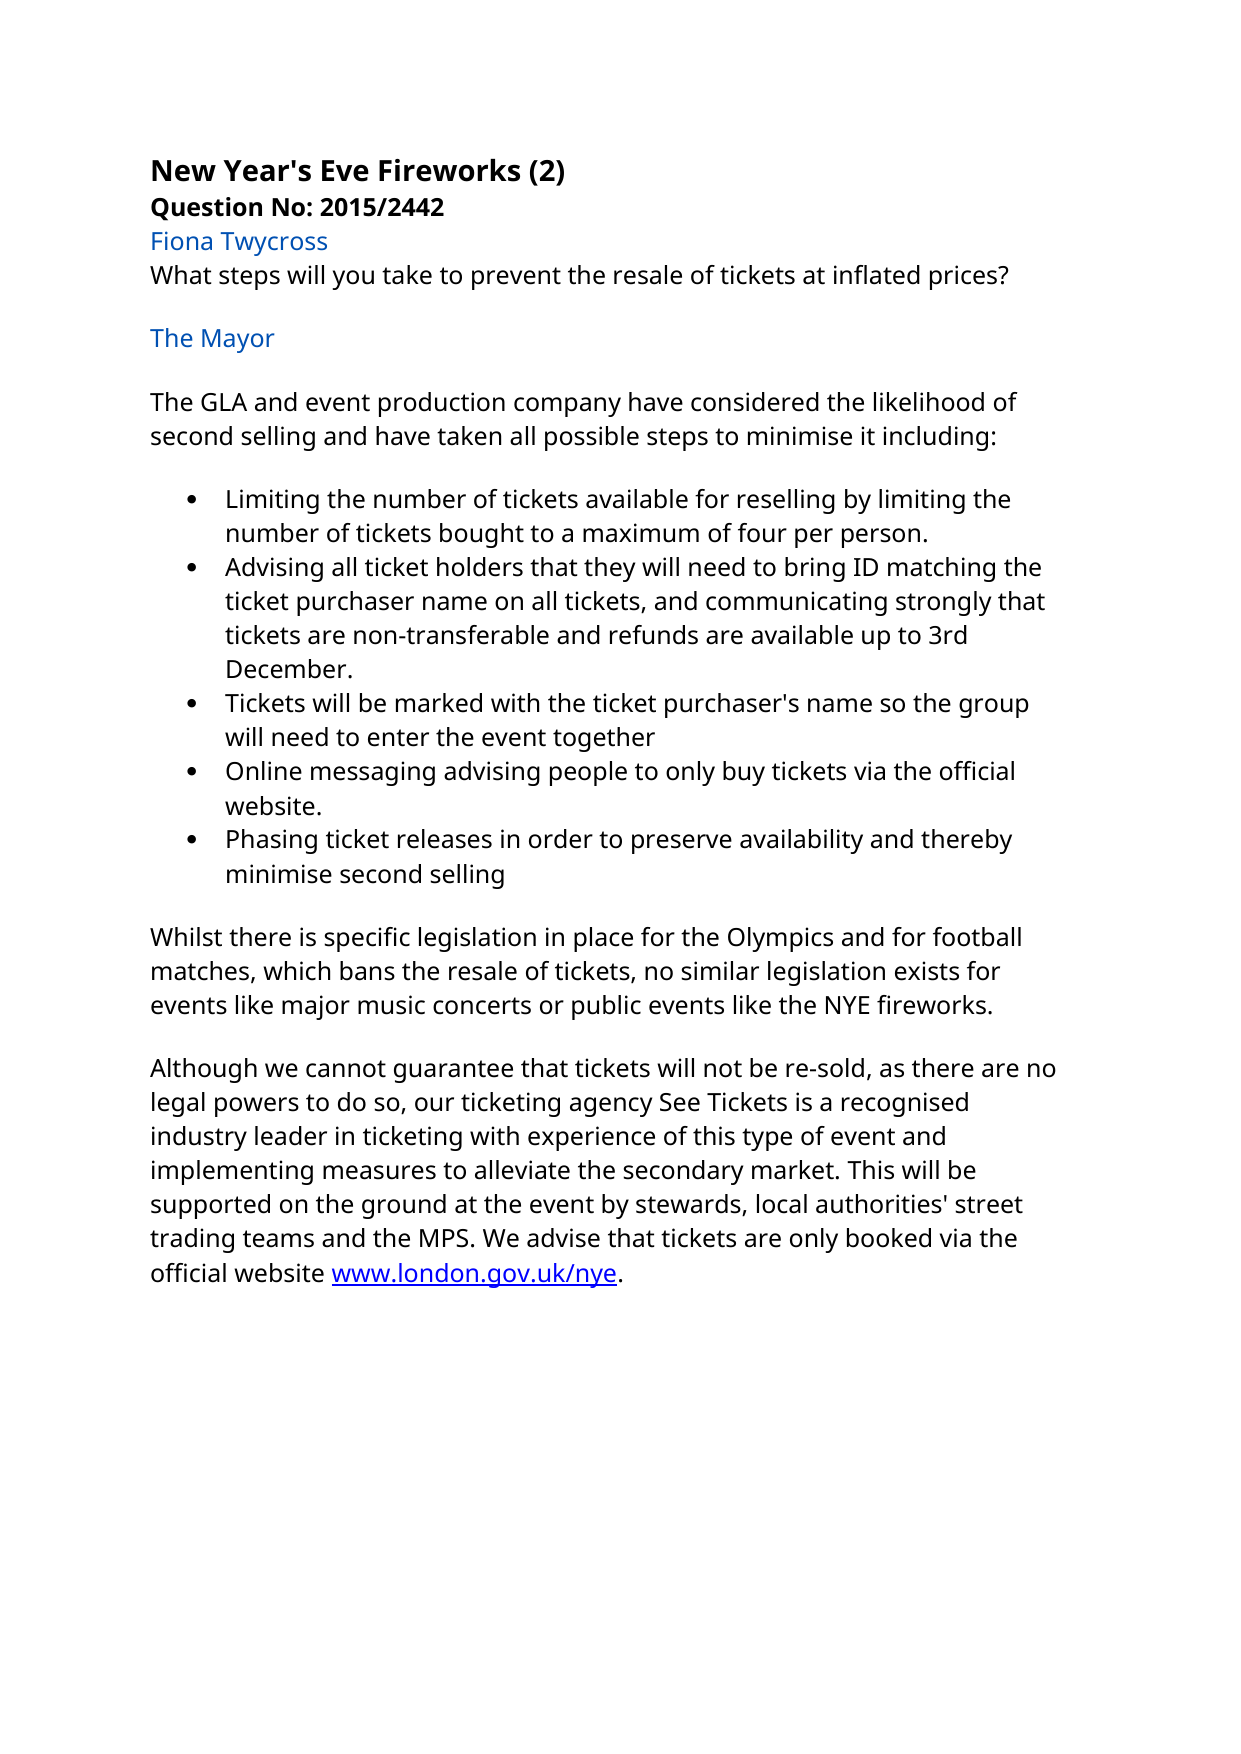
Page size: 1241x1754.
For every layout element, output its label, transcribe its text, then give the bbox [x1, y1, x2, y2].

table_cell New Year's Eve Fireworks (2) Question No: 2015/2442 Fiona Twycross What steps will you take to prevent the resale of tickets at inflated prices? The Mayor The GLA and event production company have considered the likelihood of second selling and have taken all possible steps to minimise it including: Limiting the number of tickets available for reselling by limiting the number of tickets bought to a maximum of four per person. Advising all ticket holders that they will need to bring ID matching the ticket purchaser name on all tickets, and communicating strongly that tickets are non-transferable and refunds are available up to 3rd December. Tickets will be marked with the ticket purchaser's name so the group will need to enter the event together Online messaging advising people to only buy tickets via the official website. Phasing ticket releases in order to preserve availability and thereby minimise second selling Whilst there is specific legislation in place for the Olympics and for football matches, which bans the resale of tickets, no similar legislation exists for events like major music concerts or public events like the NYE fireworks. Although we cannot guarantee that tickets will not be re-sold, as there are no legal powers to do so, our ticketing agency See Tickets is a recognised industry leader in ticketing with experience of this type of event and implementing measures to alleviate the secondary market. This will be supported on the ground at the event by stewards, local authorities' street trading teams and the MPS. We advise that tickets are only booked via the official website www.london.gov.uk/nye. [139, 150, 1069, 1348]
